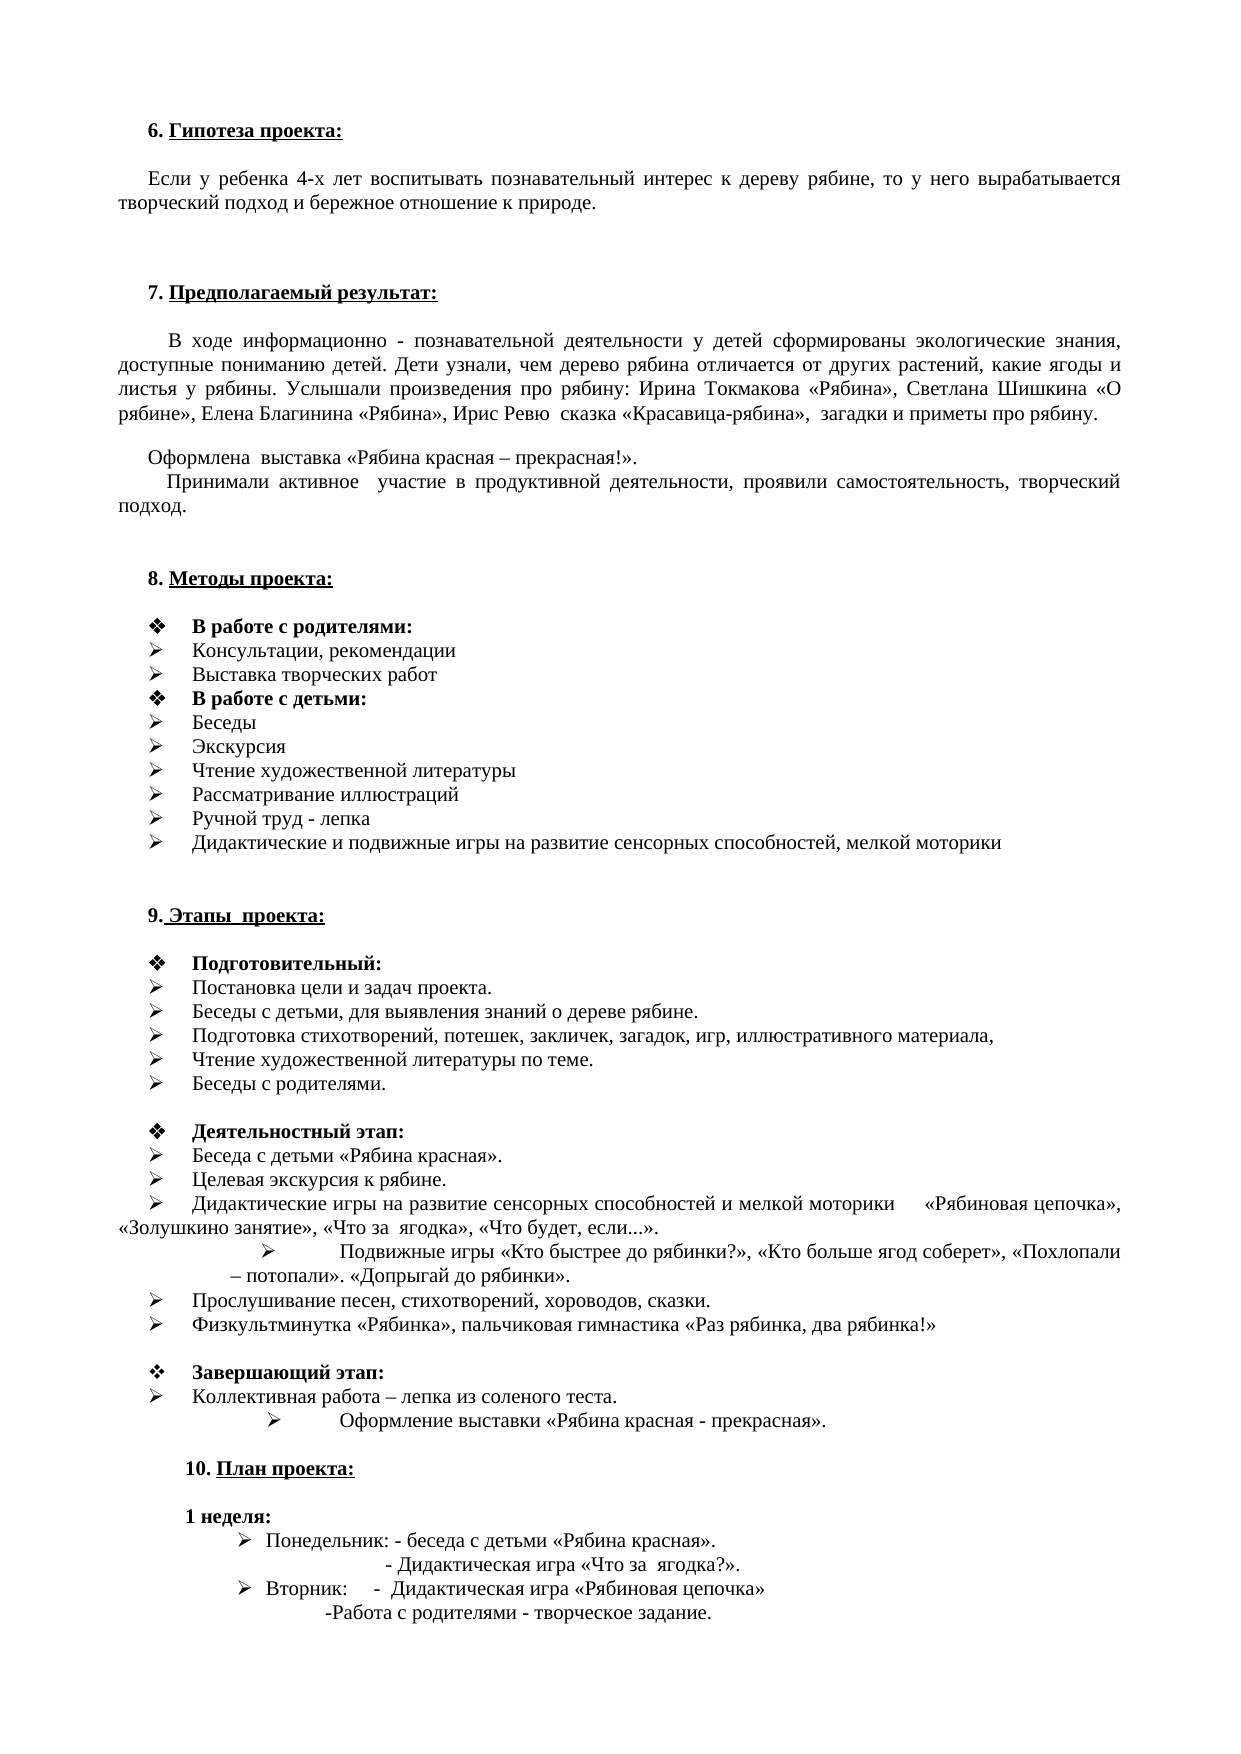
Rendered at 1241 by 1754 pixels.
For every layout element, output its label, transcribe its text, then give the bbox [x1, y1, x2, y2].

list Дидактические и подвижные игры на развитие сенсорных способностей, мелкой моторики [118, 830, 1122, 854]
list Беседы с родителями. [118, 1071, 1122, 1095]
list Экскурсия [118, 734, 1122, 758]
text Принимали активное участие в продуктивной деятельности, проявили самостоятельность, творческий подход. [118, 469, 1122, 517]
list Физкультминутка «Рябинка», пальчиковая гимнастика «Раз рябинка, два рябинка!» [118, 1312, 1122, 1336]
text Оформлена выставка «Рябина красная – прекрасная!». [118, 445, 1122, 469]
list Постановка цели и задач проекта. [118, 975, 1122, 999]
list В работе с детьми: [118, 686, 1122, 710]
list Ручной труд - лепка [118, 806, 1122, 830]
list Подготовка стихотворений, потешек, закличек, загадок, игр, иллюстративного материала, [118, 1023, 1122, 1047]
list Беседа с детьми «Рябина красная». [118, 1143, 1122, 1167]
text В ходе информационно - познавательной деятельности у детей сформированы экологические знания, доступные пониманию детей. Дети узнали, чем дерево рябина отличается от других растений, какие ягоды и листья у рябины. Услышали произведения про рябину: Ирина Токмакова «Рябина», Светлана Шишкина «О рябине», Елена Благинина «Рябина», Ирис Ревю сказка «Красавица-рябина», загадки и приметы про рябину. [118, 328, 1122, 424]
list Коллективная работа – лепка из соленого теста. [118, 1384, 1122, 1408]
text 9. Этапы проекта: [118, 902, 1122, 927]
list Беседы с детьми, для выявления знаний о дереве рябине. [118, 999, 1122, 1023]
list Рассматривание иллюстраций [118, 782, 1122, 806]
list Консультации, рекомендации [118, 638, 1122, 662]
list Целевая экскурсия к рябине. [118, 1167, 1122, 1191]
list Понедельник: - беседа с детьми «Рябина красная». [207, 1528, 1122, 1552]
text - Дидактическая игра «Что за ягодка?». [231, 1552, 1122, 1576]
list Дидактические игры на развитие сенсорных способностей и мелкой моторики «Рябиновая цепочка», «Золушкино занятие», «Что за ягодка», «Что будет, если...». [118, 1191, 1122, 1239]
list Вторник: - Дидактическая игра «Рябиновая цепочка» [207, 1576, 1122, 1600]
list Подвижные игры «Кто быстрее до рябинки?», «Кто больше ягод соберет», «Похлопали – потопали». «Допрыгай до рябинки». [230, 1239, 1122, 1287]
list В работе с родителями: [118, 614, 1122, 638]
list Чтение художественной литературы [118, 758, 1122, 782]
list Чтение художественной литературы по теме. [118, 1047, 1122, 1071]
list Выставка творческих работ [118, 662, 1122, 686]
list Завершающий этап: [118, 1360, 1122, 1384]
text Если у ребенка 4-х лет воспитывать познавательный интерес к дереву рябине, то у него вырабатывается творческий подход и бережное отношение к природе. [118, 166, 1122, 214]
text 10. План проекта: [155, 1456, 1122, 1480]
list Беседы [118, 710, 1122, 734]
list Подготовительный: [118, 951, 1122, 975]
text 6. Гипотеза проекта: [118, 118, 1122, 142]
list Оформление выставки «Рябина красная - прекрасная». [236, 1408, 1122, 1432]
list Прослушивание песен, стихотворений, хороводов, сказки. [118, 1287, 1122, 1312]
list Деятельностный этап: [118, 1119, 1122, 1143]
text 8. Методы проекта: [118, 566, 1122, 590]
text -Работа с родителями - творческое задание. [207, 1600, 1122, 1624]
text 1 неделя: [155, 1504, 1122, 1528]
text 7. Предполагаемый результат: [118, 280, 1122, 304]
